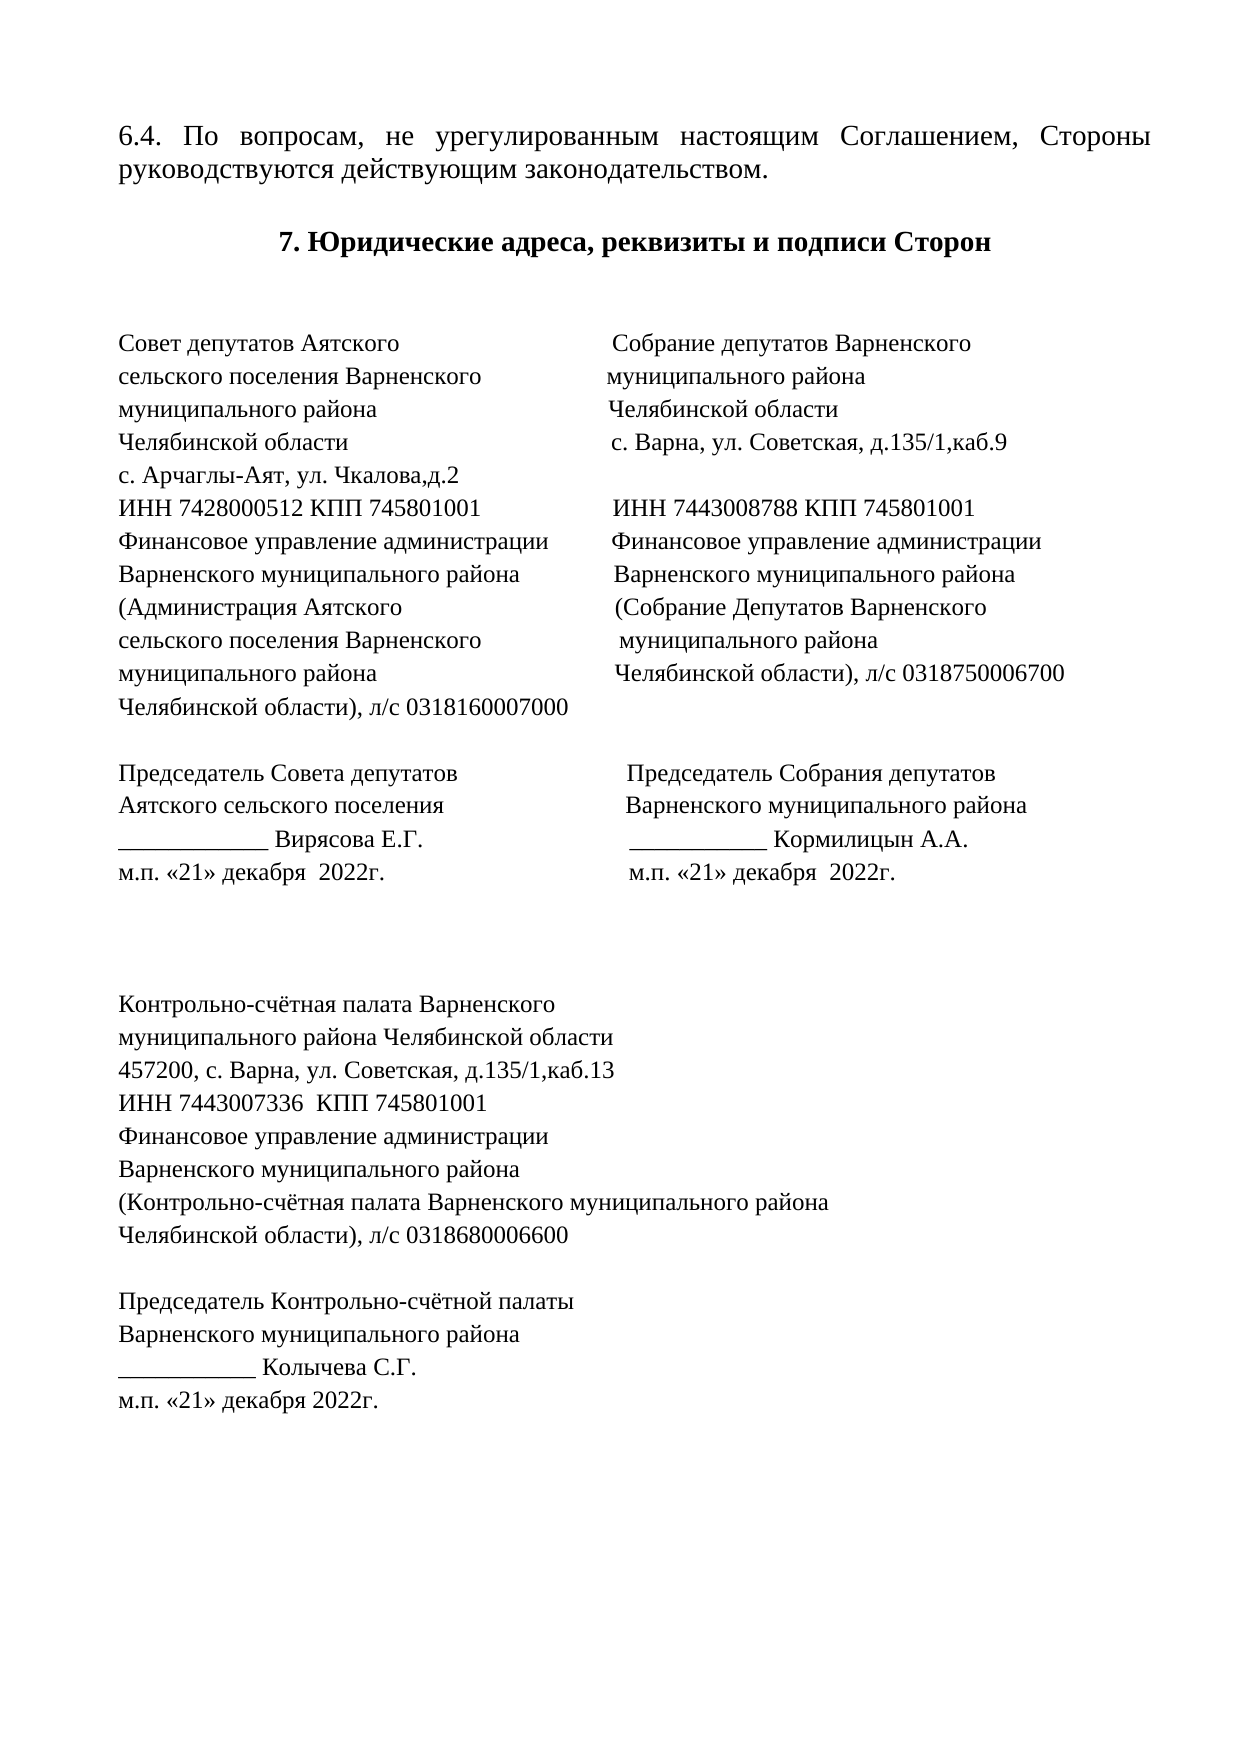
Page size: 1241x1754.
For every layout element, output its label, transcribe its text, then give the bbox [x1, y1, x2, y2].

text Варненского муниципального района [118, 1154, 1152, 1183]
text ____________ Вирясова Е.Г. ___________ Кормилицын А.А. [118, 824, 1152, 852]
text (Администрация Аятского (Собрание Депутатов Варненского [118, 592, 1152, 621]
text Аятского сельского поселения Варненского муниципального района [118, 791, 1152, 819]
text ИНН 7428000512 КПП 745801001 ИНН 7443008788 КПП 745801001 [118, 493, 1152, 522]
text Совет депутатов Аятского Собрание депутатов Варненского [118, 328, 1152, 357]
text 6.4. По вопросам, не урегулированным настоящим Соглашением, Стороны руководствуются действующим законодательством. [118, 151, 1152, 185]
text Варненского муниципального района Варненского муниципального района [118, 559, 1152, 588]
text Челябинской области), л/с 0318160007000 [118, 692, 1152, 720]
text Председатель Контрольно-счётной палаты [118, 1286, 1152, 1315]
text сельского поселения Варненского муниципального района [118, 361, 1152, 390]
text Контрольно-счётная палата Варненского [118, 989, 1152, 1017]
text Челябинской области с. Варна, ул. Советская, д.135/1,каб.9 [118, 427, 1152, 456]
text м.п. «21» декабря 2022г. м.п. «21» декабря 2022г. [118, 857, 1152, 885]
text 457200, с. Варна, ул. Советская, д.135/1,каб.13 [118, 1055, 1152, 1083]
text ___________ Колычева С.Г. [118, 1352, 1152, 1381]
text Финансовое управление администрации [118, 1121, 1152, 1149]
text 7. Юридические адреса, реквизиты и подписи Сторон [118, 224, 1152, 257]
text Варненского муниципального района [118, 1319, 1152, 1348]
text (Контрольно-счётная палата Варненского муниципального района [118, 1187, 1152, 1216]
text м.п. «21» декабря 2022г. [118, 1385, 1152, 1414]
text муниципального района Челябинской области), л/с 0318750006700 [118, 658, 1152, 687]
text ИНН 7443007336 КПП 745801001 [118, 1088, 1152, 1117]
text Председатель Совета депутатов Председатель Собрания депутатов [118, 758, 1152, 786]
text муниципального района Челябинской области [118, 1022, 1152, 1051]
text Челябинской области), л/с 0318680006600 [118, 1220, 1152, 1249]
text с. Арчаглы-Аят, ул. Чкалова,д.2 [118, 460, 1152, 489]
text сельского поселения Варненского муниципального района [118, 626, 1152, 654]
text муниципального района Челябинской области [118, 394, 1152, 423]
text Финансовое управление администрации Финансовое управление администрации [118, 526, 1152, 555]
